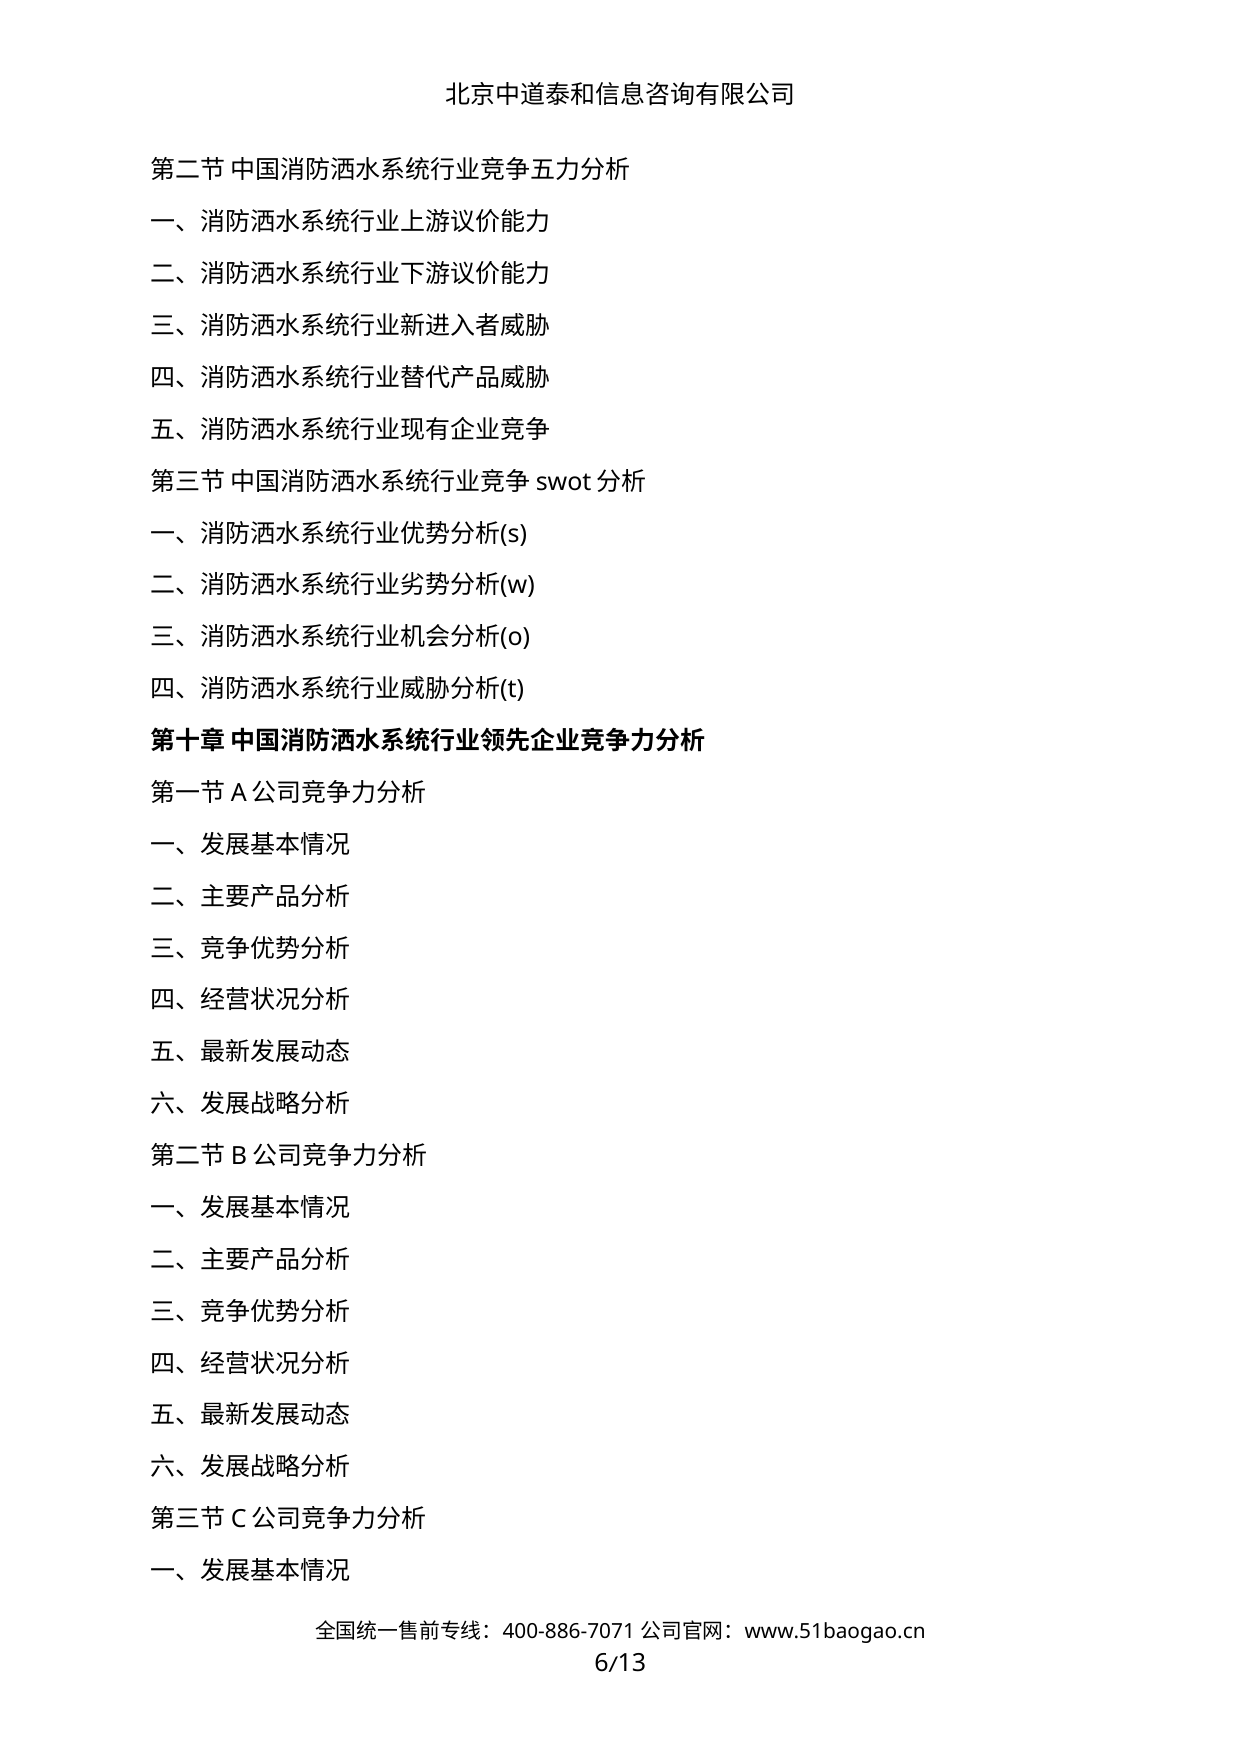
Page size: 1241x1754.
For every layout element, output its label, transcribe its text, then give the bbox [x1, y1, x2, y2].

text 第二节 B公司竞争力分析 [150, 1136, 1090, 1172]
text 第十章 中国消防洒水系统行业领先企业竞争力分析 [150, 721, 1090, 757]
text 三、竞争优势分析 [150, 1291, 1090, 1327]
text 四、消防洒水系统行业威胁分析(t) [150, 669, 1090, 705]
text 六、发展战略分析 [150, 1084, 1090, 1120]
text 第三节 中国消防洒水系统行业竞争swot分析 [150, 461, 1090, 497]
text 一、消防洒水系统行业上游议价能力 [150, 202, 1090, 238]
text 第一节 A公司竞争力分析 [150, 772, 1090, 809]
text 一、发展基本情况 [150, 1551, 1090, 1587]
text 二、主要产品分析 [150, 876, 1090, 912]
text 三、竞争优势分析 [150, 928, 1090, 964]
text 第三节 C公司竞争力分析 [150, 1499, 1090, 1535]
text 六、发展战略分析 [150, 1447, 1090, 1483]
text 三、消防洒水系统行业新进入者威胁 [150, 306, 1090, 342]
text 二、消防洒水系统行业下游议价能力 [150, 254, 1090, 290]
text 一、消防洒水系统行业优势分析(s) [150, 513, 1090, 549]
text 五、最新发展动态 [150, 1032, 1090, 1068]
text 二、消防洒水系统行业劣势分析(w) [150, 565, 1090, 601]
text 四、经营状况分析 [150, 1343, 1090, 1379]
text 三、消防洒水系统行业机会分析(o) [150, 617, 1090, 653]
text 第二节 中国消防洒水系统行业竞争五力分析 [150, 150, 1090, 186]
text 五、消防洒水系统行业现有企业竞争 [150, 409, 1090, 446]
text 一、发展基本情况 [150, 824, 1090, 861]
text 四、经营状况分析 [150, 980, 1090, 1016]
text 一、发展基本情况 [150, 1187, 1090, 1224]
text 五、最新发展动态 [150, 1395, 1090, 1431]
text 二、主要产品分析 [150, 1239, 1090, 1276]
text 四、消防洒水系统行业替代产品威胁 [150, 357, 1090, 394]
